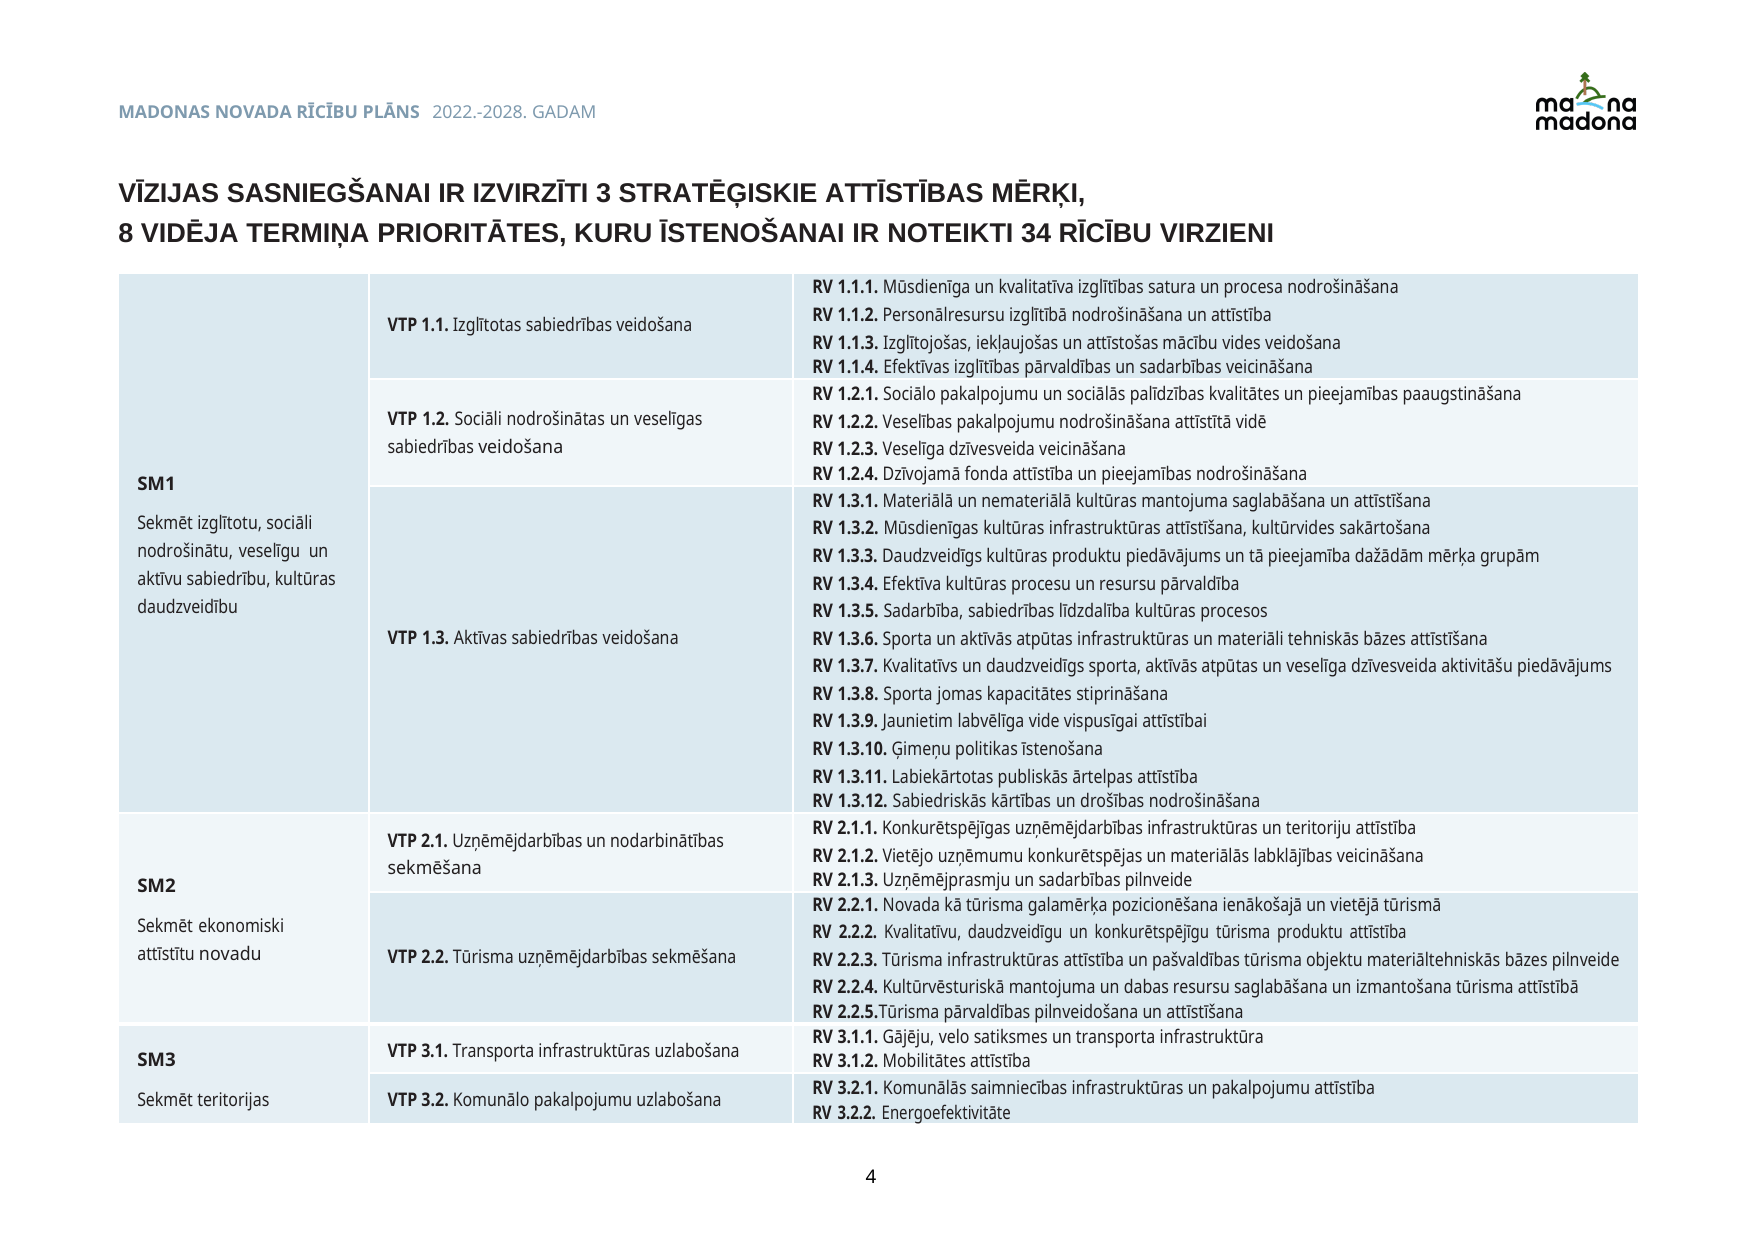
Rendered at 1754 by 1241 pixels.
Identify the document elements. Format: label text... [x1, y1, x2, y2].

table_cell VTP 3.2. Komunālo pakalpojumu uzlabošana [370, 1074, 792, 1123]
table_cell RV 3.2.1. Komunālās saimniecības infrastruktūras un pakalpojumu attīstība RV 3.2.2. Energoefektivitāte [794, 1074, 1638, 1123]
table_cell VTP 3.1. Transporta infrastruktūras uzlabošana [370, 1026, 792, 1072]
table_header VTP 1.1. Izglītotas sabiedrības veidošana [370, 274, 792, 378]
picture [1536, 72, 1636, 130]
table_cell RV 3.1.1. Gājēju, velo satiksmes un transporta infrastruktūra RV 3.1.2. Mobilitātes attīstība [794, 1026, 1638, 1072]
table_cell SM2 Sekmēt ekonomiski attīstītu novadu [119, 814, 368, 1022]
table_header RV 1.1.1. Mūsdienīga un kvalitatīva izglītības satura un procesa nodrošināšana RV 1.1.2. Personālresursu izglītībā nodrošināšana un attīstība RV 1.1.3. Izglītojošas, iekļaujošas un attīstošas mācību vides veidošana RV 1.1.4. Efektīvas izglītības pārvaldības un sadarbības veicināšana [794, 274, 1638, 378]
table_cell VTP 1.2. Sociāli nodrošinātas un veselīgas sabiedrības veidošana [370, 380, 792, 485]
table_cell VTP 1.3. Aktīvas sabiedrības veidošana [370, 487, 792, 812]
subtitle VĪZIJAS SASNIEGŠANAI IR IZVIRZĪTI 3 STRATĒĢISKIE ATTĪSTĪBAS MĒRĶI, [118, 177, 1654, 208]
table_cell VTP 2.2. Tūrisma uzņēmējdarbības sekmēšana [370, 893, 792, 1022]
table_cell SM3 Sekmēt teritorijas sasniedzamību un vides resursu ilgtspējīgu attīstību [119, 1026, 368, 1123]
text 8 VIDĒJA TERMIŅA PRIORITĀTES, KURU ĪSTENOŠANAI IR NOTEIKTI 34 RĪCĪBU VIRZIENI [118, 217, 1654, 248]
table_cell RV 2.1.1. Konkurētspējīgas uzņēmējdarbības infrastruktūras un teritoriju attīstība RV 2.1.2. Vietējo uzņēmumu konkurētspējas un materiālās labklājības veicināšana RV 2.1.3. Uzņēmējprasmju un sadarbības pilnveide [794, 814, 1638, 891]
table_cell RV 1.3.1. Materiālā un nemateriālā kultūras mantojuma saglabāšana un attīstīšana RV 1.3.2. Mūsdienīgas kultūras infrastruktūras attīstīšana, kultūrvides sakārtošana RV 1.3.3. Daudzveidīgs kultūras produktu piedāvājums un tā pieejamība dažādām mērķa grupām RV 1.3.4. Efektīva kultūras procesu un resursu pārvaldība RV 1.3.5. Sadarbība, sabiedrības līdzdalība kultūras procesos RV 1.3.6. Sporta un aktīvās atpūtas infrastruktūras un materiāli tehniskās bāzes attīstīšana RV 1.3.7. Kvalitatīvs un daudzveidīgs sporta, aktīvās atpūtas un veselīga dzīvesveida aktivitāšu piedāvājums RV 1.3.8. Sporta jomas kapacitātes stiprināšana RV 1.3.9. Jaunietim labvēlīga vide vispusīgai attīstībai RV 1.3.10. Ģimeņu politikas īstenošana RV 1.3.11. Labiekārtotas publiskās ārtelpas attīstība RV 1.3.12. Sabiedriskās kārtības un drošības nodrošināšana [794, 487, 1638, 812]
table_cell RV 1.2.1. Sociālo pakalpojumu un sociālās palīdzības kvalitātes un pieejamības paaugstināšana RV 1.2.2. Veselības pakalpojumu nodrošināšana attīstītā vidē RV 1.2.3. Veselīga dzīvesveida veicināšana RV 1.2.4. Dzīvojamā fonda attīstība un pieejamības nodrošināšana [794, 380, 1638, 485]
table_header SM1 Sekmēt izglītotu, sociāli nodrošinātu, veselīgu un aktīvu sabiedrību, kultūras daudzveidību [119, 274, 368, 812]
table_cell VTP 2.1. Uzņēmējdarbības un nodarbinātības sekmēšana [370, 814, 792, 891]
table_cell RV 2.2.1. Novada kā tūrisma galamērķa pozicionēšana ienākošajā un vietējā tūrismā RV 2.2.2. Kvalitatīvu, daudzveidīgu un konkurētspējīgu tūrisma produktu attīstība RV 2.2.3. Tūrisma infrastruktūras attīstība un pašvaldības tūrisma objektu materiāltehniskās bāzes pilnveide RV 2.2.4. Kultūrvēsturiskā mantojuma un dabas resursu saglabāšana un izmantošana tūrisma attīstībā RV 2.2.5.Tūrisma pārvaldības pilnveidošana un attīstīšana [794, 893, 1638, 1022]
